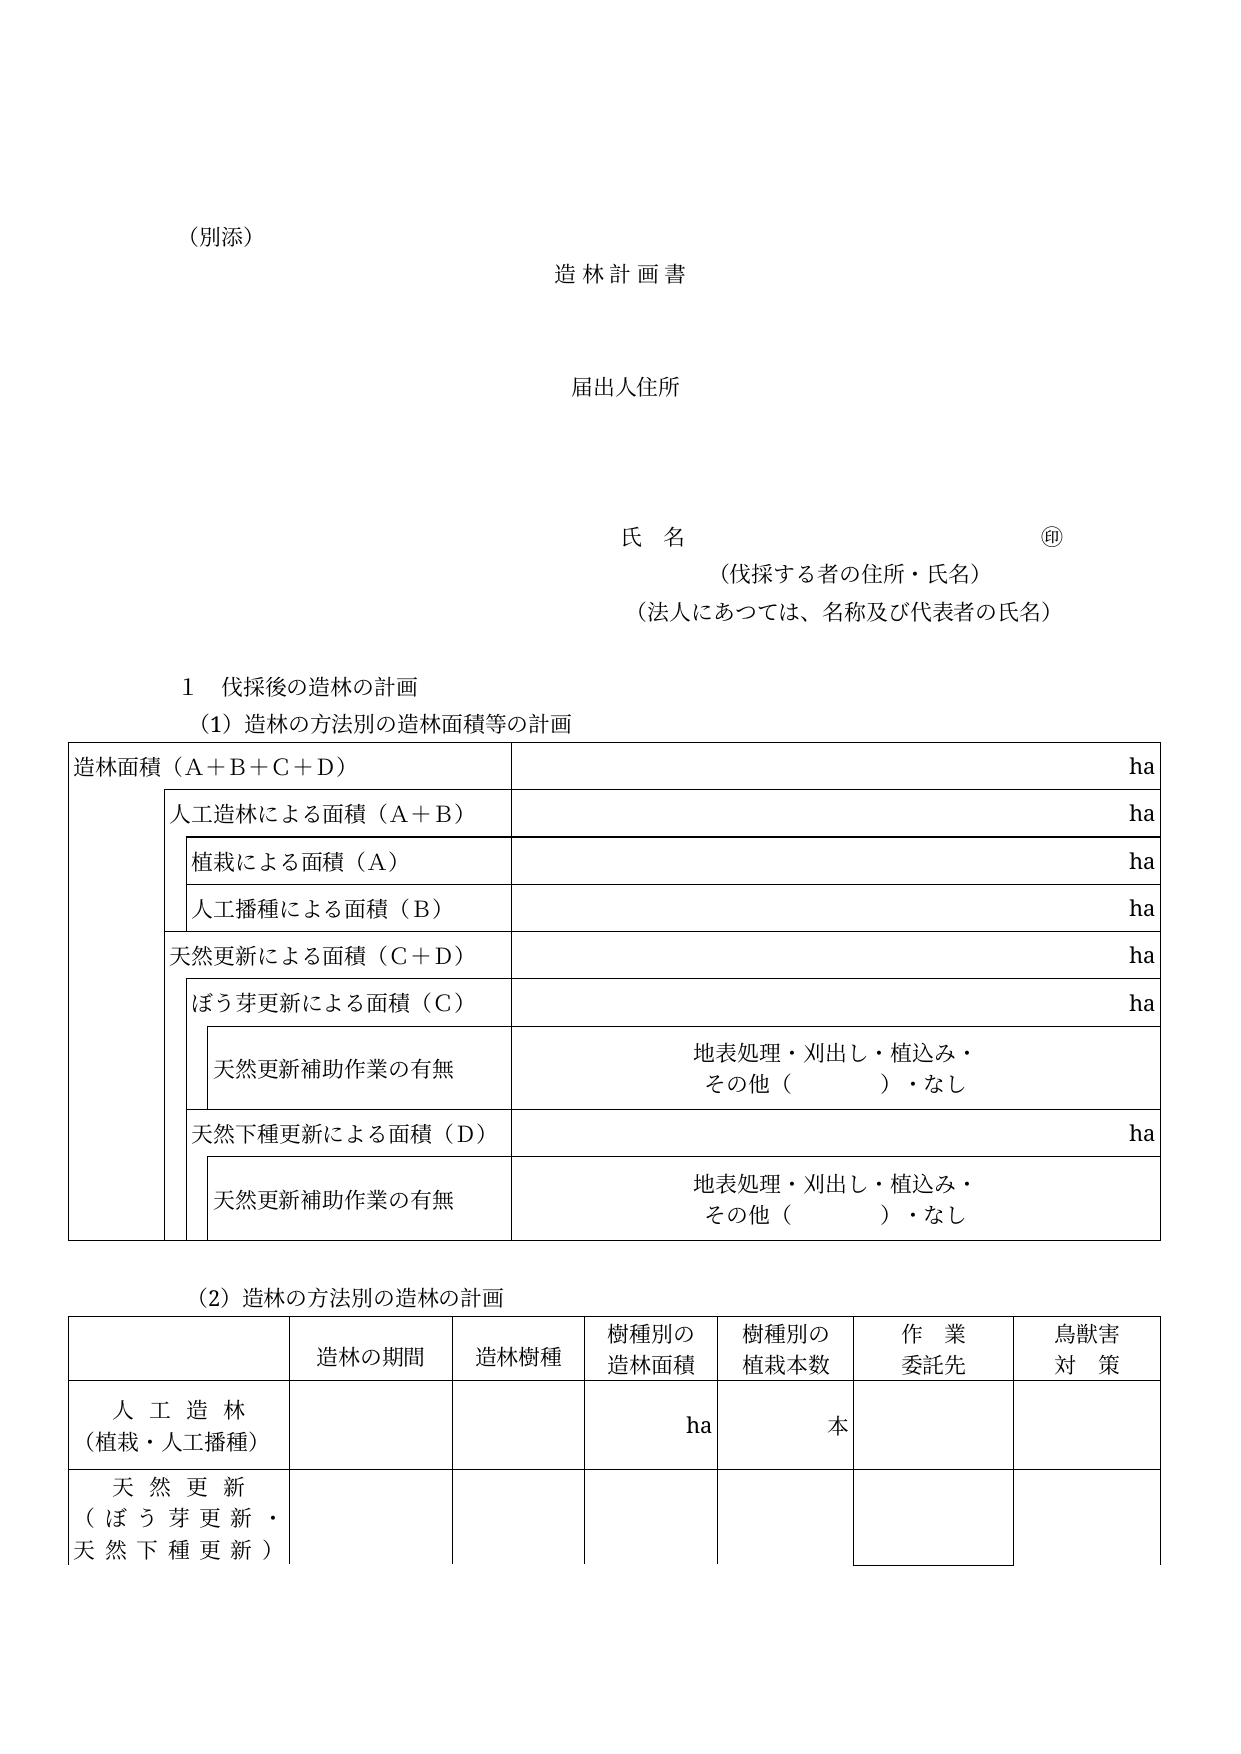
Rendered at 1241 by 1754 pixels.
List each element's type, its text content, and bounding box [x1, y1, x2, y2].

table_cell 天然更新補助作業の有無 [208, 1027, 511, 1109]
table_cell [69, 789, 164, 1240]
text 氏 名 ㊞ [177, 517, 1063, 554]
table_cell 天然更新 （ぼう芽更新・ 天然下種更新） [69, 1470, 289, 1564]
text （法人にあつては、名称及び代表者の氏名） [177, 592, 1063, 629]
table_cell ha [512, 838, 1160, 884]
table_cell [187, 1026, 207, 1109]
table_cell [165, 836, 186, 931]
table_header 造林の期間 [290, 1317, 452, 1380]
table_cell ha [512, 1110, 1160, 1156]
table_cell ha [585, 1381, 717, 1469]
table_header 造林面積（Ａ＋Ｂ＋Ｃ＋Ｄ） [69, 743, 511, 789]
table_header 鳥獣害 対 策 [1014, 1317, 1160, 1380]
text １ 伐採後の造林の計画 [177, 667, 1063, 704]
table_cell [854, 1381, 1013, 1469]
table_header [69, 1317, 289, 1380]
table_cell 天然下種更新による面積（Ｄ） [187, 1110, 511, 1156]
table_cell [585, 1470, 717, 1564]
table_cell ha [512, 932, 1160, 978]
table_cell [453, 1470, 584, 1564]
table_cell [718, 1470, 853, 1564]
text 造 林 計 画 書 [177, 254, 1063, 292]
table_cell [453, 1381, 584, 1469]
table_cell 植栽による面積（Ａ） [187, 838, 511, 884]
table_cell [187, 1156, 207, 1240]
table_header ha [512, 743, 1160, 789]
table_header 樹種別の 植栽本数 [718, 1317, 853, 1380]
table_cell [165, 978, 186, 1240]
table_cell ha [512, 790, 1160, 836]
text （2）造林の方法別の造林の計画 [177, 1278, 1063, 1316]
table_cell 人工造林による面積（Ａ＋Ｂ） [165, 790, 511, 836]
table_cell 本 [718, 1381, 853, 1469]
table_cell 人工播種による面積（Ｂ） [187, 885, 511, 931]
text （別添） [177, 217, 1063, 254]
table_cell 人工造林 （植栽・人工播種） [69, 1381, 289, 1469]
table_cell ぼう芽更新による面積（Ｃ） [187, 979, 511, 1026]
table_cell 地表処理・刈出し・植込み・ その他（ ）・なし [512, 1027, 1160, 1109]
text 届出人住所 [177, 367, 1063, 404]
table_cell 天然更新補助作業の有無 [208, 1157, 511, 1240]
table_cell [1014, 1381, 1160, 1469]
table_cell [290, 1381, 452, 1469]
table_header 造林樹種 [453, 1317, 584, 1380]
table_cell ha [512, 885, 1160, 931]
table_cell ha [512, 979, 1160, 1026]
text （1）造林の方法別の造林面積等の計画 [177, 704, 1063, 742]
table_cell [290, 1470, 452, 1564]
table_cell 天然更新による面積（Ｃ＋Ｄ） [165, 932, 511, 978]
table_cell [1014, 1470, 1160, 1564]
text （伐採する者の住所・氏名） [177, 554, 1063, 592]
table_cell 地表処理・刈出し・植込み・ その他（ ）・なし [512, 1157, 1160, 1240]
table_cell [854, 1470, 1013, 1564]
table_header 作 業 委託先 [854, 1317, 1013, 1380]
table_header 樹種別の 造林面積 [585, 1317, 717, 1380]
